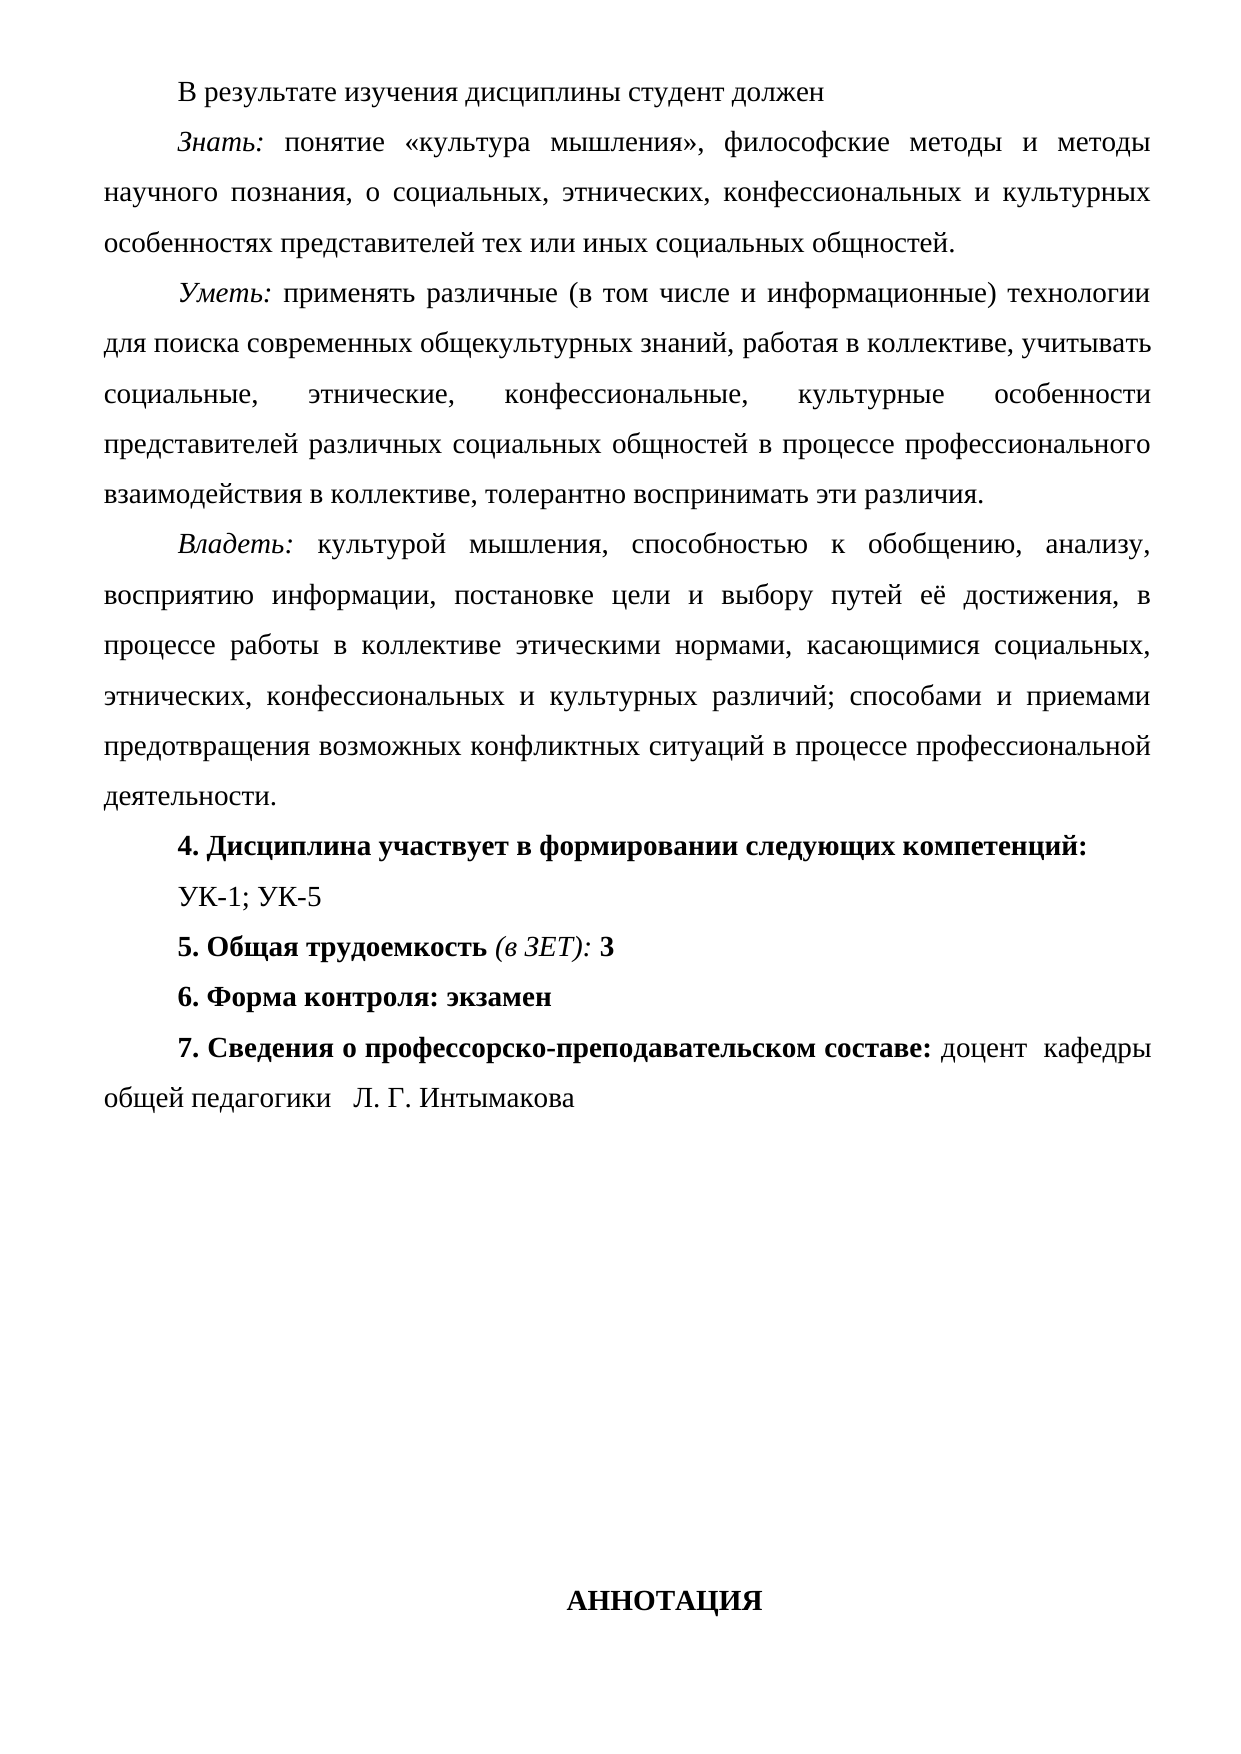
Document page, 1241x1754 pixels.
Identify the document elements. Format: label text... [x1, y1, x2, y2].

text Уметь: применять различные (в том числе и информационные) технологии для поиска современных общекультурных знаний, работая в коллективе, учитывать социальные, этнические, конфессиональные, культурные особенности представителей различных социальных общностей в процессе профессионального взаимодействия в коллективе, толерантно воспринимать эти различия. [103, 275, 1152, 510]
text В результате изучения дисциплины студент должен [103, 74, 1152, 107]
list 4. Дисциплина участвует в формировании следующих компетенций: [103, 828, 1152, 862]
text АННОТАЦИЯ [103, 1583, 1152, 1617]
list 5. Общая трудоемкость (в ЗЕТ): 3 [103, 929, 1152, 963]
text 7. Сведения о профессорско-преподавательском составе: доцент кафедры общей педагогики Л. Г. Интымакова [103, 1030, 1152, 1114]
text УК-1; УК-5 [103, 879, 1152, 912]
list 6. Форма контроля: экзамен [103, 979, 1152, 1013]
text Владеть: культурой мышления, способностью к обобщению, анализу, восприятию информации, постановке цели и выбору путей её достижения, в процессе работы в коллективе этическими нормами, касающимися социальных, этнических, конфессиональных и культурных различий; способами и приемами предотвращения возможных конфликтных ситуаций в процессе профессиональной деятельности. [103, 527, 1152, 812]
text Знать: понятие «культура мышления», философские методы и методы научного познания, о социальных, этнических, конфессиональных и культурных особенностях представителей тех или иных социальных общностей. [103, 124, 1152, 258]
